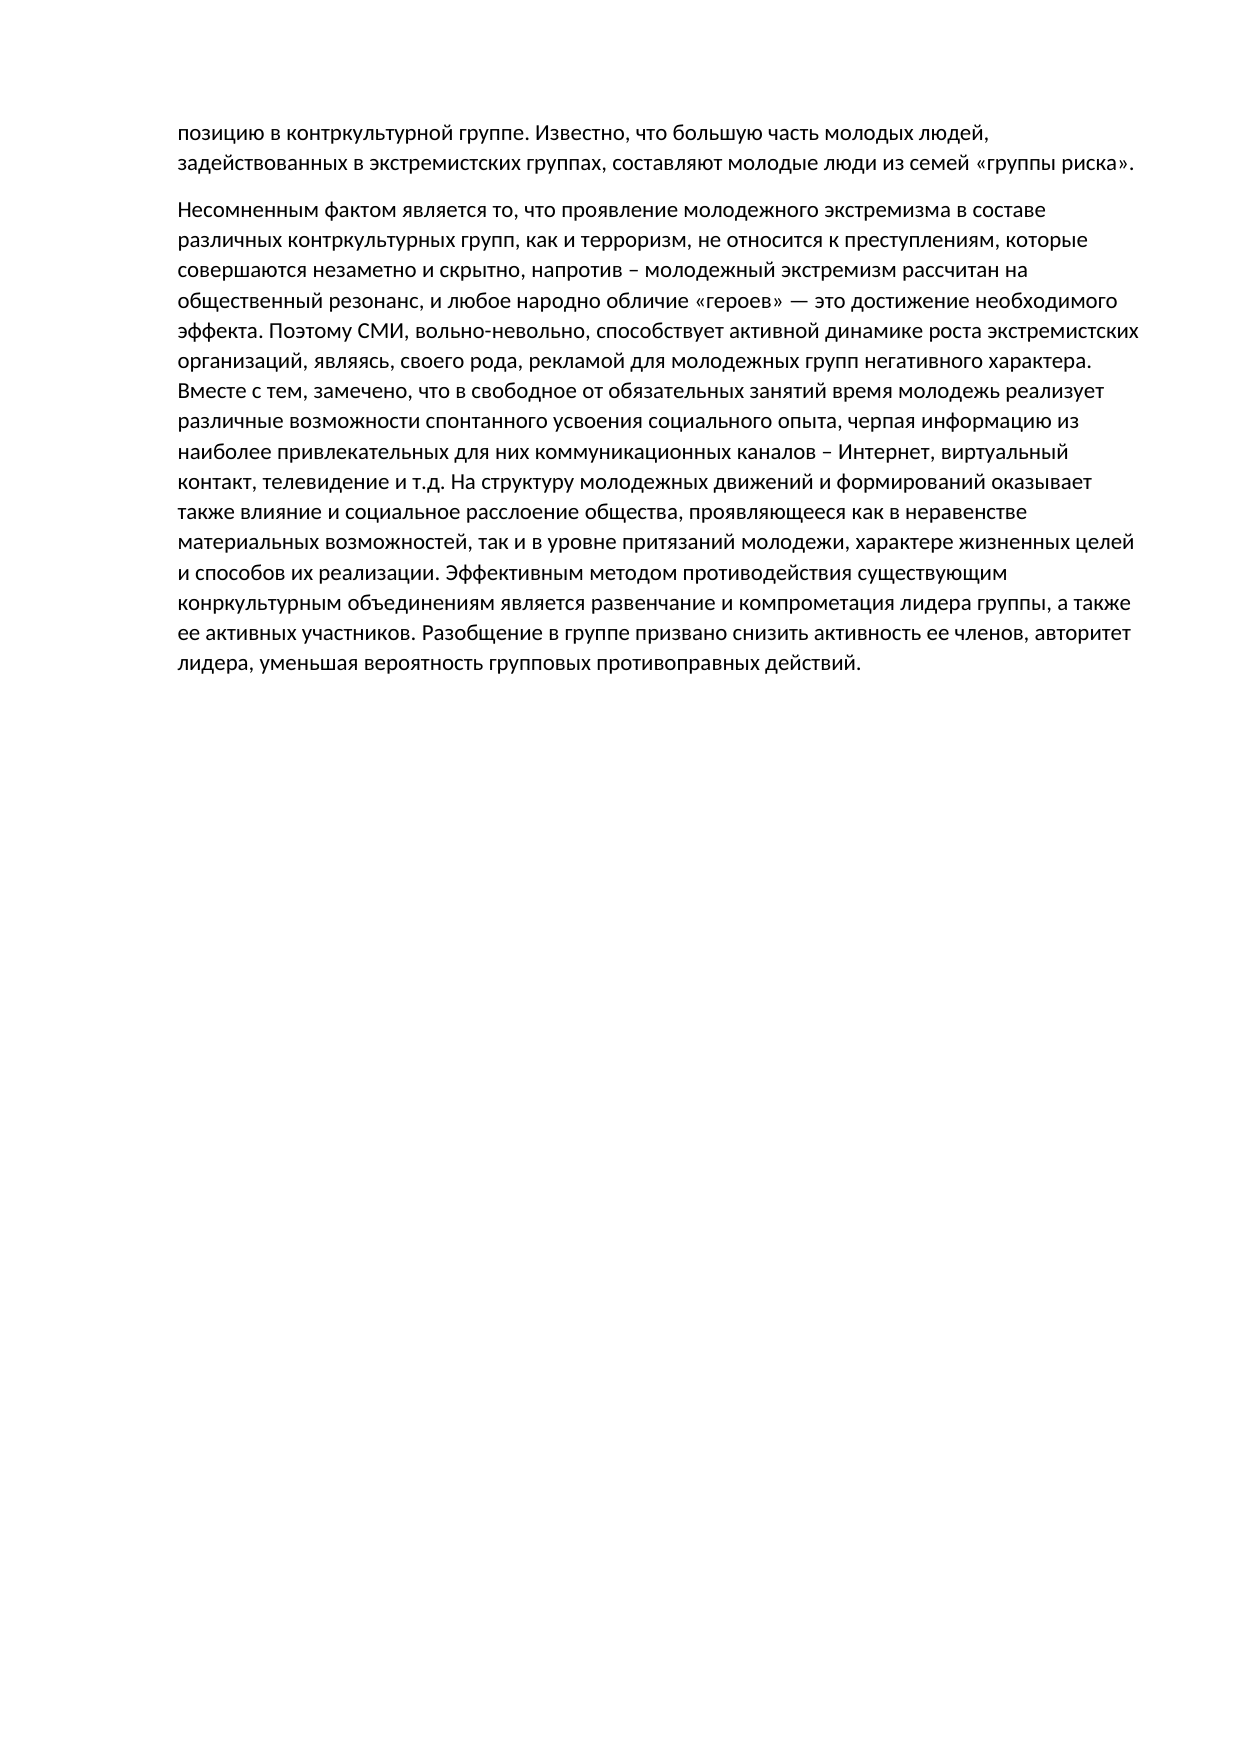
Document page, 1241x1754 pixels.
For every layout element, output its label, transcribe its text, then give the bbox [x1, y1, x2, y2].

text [177, 118, 1152, 176]
text Несомненным фактом является то, что проявление молодежного экстремизма в составе различных контркультурных групп, как и терроризм, не относится к преступлениям, которые совершаются незаметно и скрытно, напротив – молодежный экстремизм рассчитан на общественный резонанс, и любое народно обличие «героев» — это достижение необходимого эффекта. Поэтому СМИ, вольно-невольно, способствует активной динамике роста экстремистских организаций, являясь, своего рода, рекламой для молодежных групп негативного характера. Вместе с тем, замечено, что в свободное от обязательных занятий время молодежь реализует различные возможности спонтанного усвоения социального опыта, черпая информацию из наиболее привлекательных для них коммуникационных каналов – Интернет, виртуальный контакт, телевидение и т.д. На структуру молодежных движений и формирований оказывает также влияние и социальное расслоение общества, проявляющееся как в неравенстве материальных возможностей, так и в уровне притязаний молодежи, характере жизненных целей и способов их реализации. Эффективным методом противодействия существующим конркультурным объединениям является развенчание и компрометация лидера группы, а также ее активных участников. Разобщение в группе призвано снизить активность ее членов, авторитет лидера, уменьшая вероятность групповых противоправных действий. [177, 195, 1152, 676]
